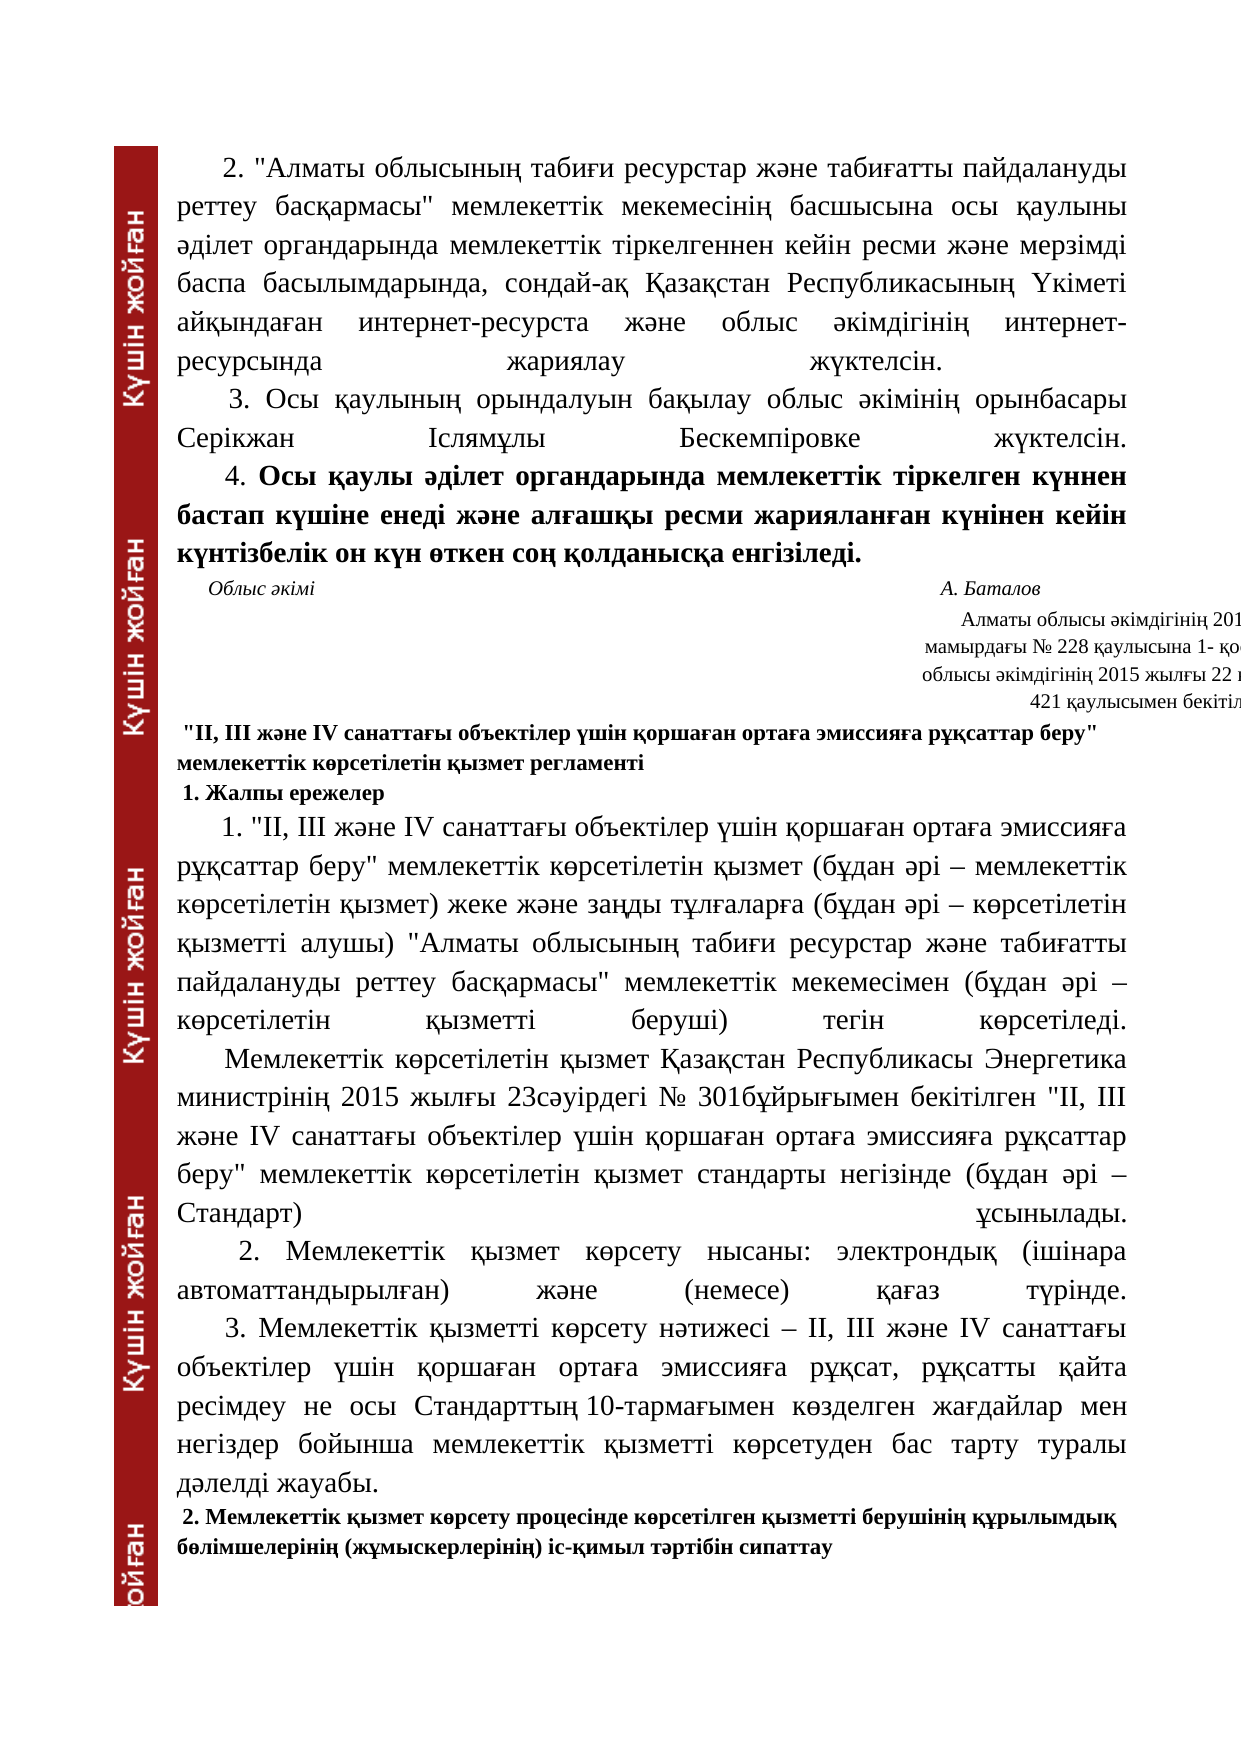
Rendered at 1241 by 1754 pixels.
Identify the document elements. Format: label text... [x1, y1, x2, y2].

picture [114, 1498, 158, 1503]
table_header Облыс әкімі [101, 574, 939, 605]
text 2. Мемлекеттік қызмет көрсету процесінде көрсетілген қызметті берушінің құрылымдық бөлімшелерінің (жұмыскерлерінің) іс-қимыл тәртібін сипаттау [112, 1503, 1128, 1560]
picture [114, 146, 158, 150]
picture [114, 1560, 158, 1606]
text 1. "ІІ, ІІІ және IV санаттағы объектілер үшін қоршаған ортаға эмиссияға рұқсаттар беру" мемлекеттік көрсетілетін қызмет (бұдан әрі – мемлекеттік көрсетілетін қызмет) жеке және заңды тұлғаларға (бұдан әрі – көрсетілетін қызметті алушы) "Алматы облысының табиғи ресурстар және табиғатты пайдалануды реттеу басқармасы" мемлекеттік мекемесімен (бұдан әрі – көрсетілетін қызметті беруші) тегін көрсетіледі. Мемлекеттік көрсетілетін қызмет Қазақстан Республикасы Энергетика министрінің 2015 жылғы 23сәуірдегі № 301бұйрығымен бекітілген "ІІ, ІІІ және IV санаттағы объектілер үшін қоршаған ортаға эмиссияға рұқсаттар беру" мемлекеттік көрсетілетін қызмет стандарты негізінде (бұдан әрі – Стандарт) ұсынылады. 2. Мемлекеттік қызмет көрсету нысаны: электрондық (ішінара автоматтандырылған) және (немесе) қағаз түрінде. 3. Мемлекеттік қызметті көрсету нәтижесі – II, III және IV санаттағы объектілер үшін қоршаған ортаға эмиссияға рұқсат, рұқсатты қайта ресімдеу не осы Стандарттың 10-тармағымен көзделген жағдайлар мен негіздер бойынша мемлекеттік қызметті көрсетуден бас тарту туралы дәлелді жауабы. [112, 809, 1128, 1498]
table_header Алматы облысы әкімдігінің 2016 жылғы06 мамырдағы № 228 қаулысына 1- қосымша Алматы облысы әкімдігінің 2015 жылғы 22 қыркүйектегі № 421 қаулысымен бекітілген [912, 605, 1240, 719]
table_header А. Баталов [939, 574, 1240, 605]
picture [114, 775, 158, 779]
text 1. Жалпы ережелер [112, 779, 1128, 806]
text "ІІ, ІІІ және IV санаттағы объектілер үшін қоршаған ортаға эмиссияға рұқсаттар беру" мемлекеттік көрсетілетін қызмет регламенті [112, 719, 1128, 775]
table_header [101, 605, 912, 719]
picture [114, 569, 158, 574]
